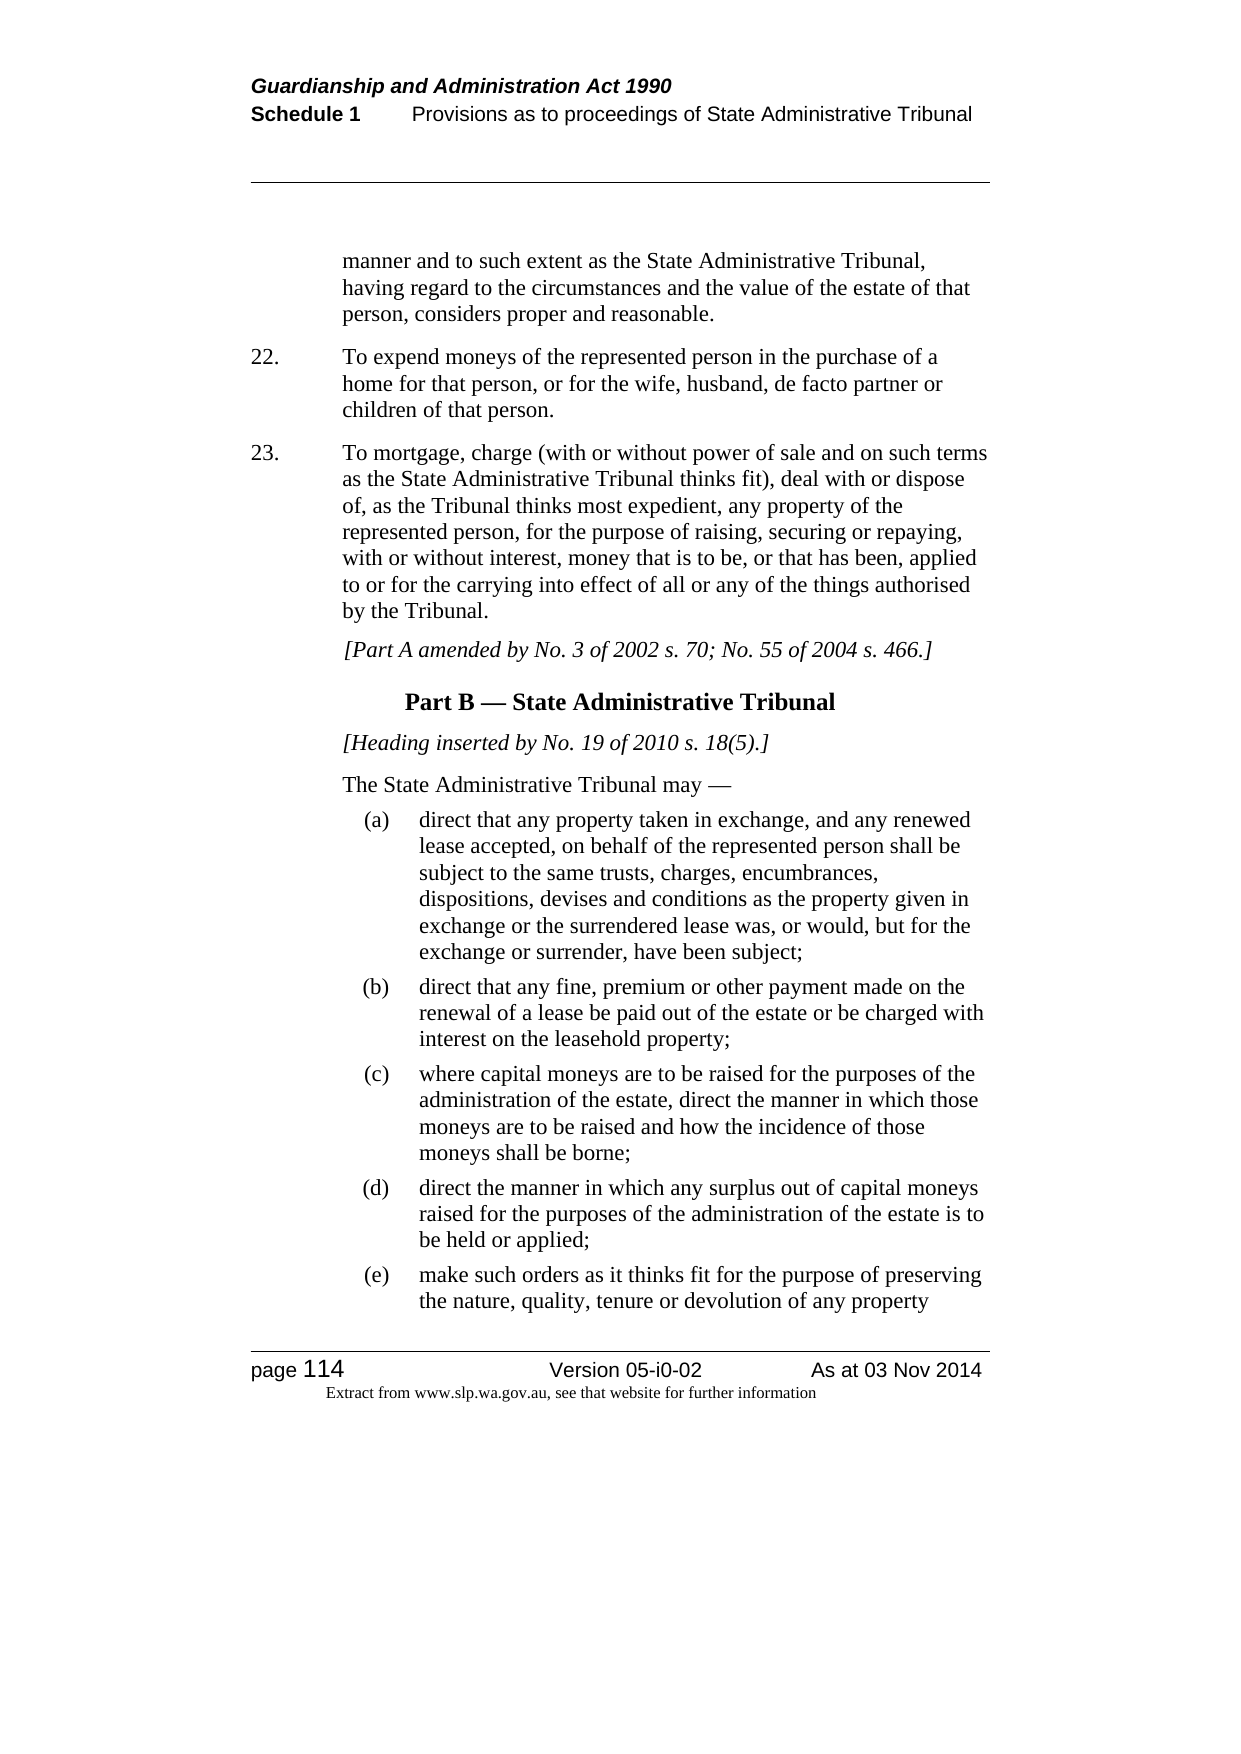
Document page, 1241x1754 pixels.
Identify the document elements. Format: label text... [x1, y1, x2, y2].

text 22. To expend moneys of the represented person in the purchase of a home for that person, or for the wife, husband, de facto partner or children of that person. [251, 343, 990, 422]
text (d) direct the manner in which any surplus out of capital moneys raised for the purposes of the administration of the estate is to be held or applied; [251, 1174, 990, 1253]
subtitle [Heading inserted by No. 19 of 2010 s. 18(5).] [251, 728, 990, 755]
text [251, 247, 990, 327]
text (b) direct that any fine, premium or other payment made on the renewal of a lease be paid out of the estate or be charged with interest on the leasehold property; [251, 973, 990, 1052]
text [Part A amended by No. 3 of 2002 s. 70; No. 55 of 2004 s. 466.] [251, 636, 990, 662]
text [251, 1261, 990, 1314]
subtitle Part B — State Administrative Tribunal [251, 687, 990, 716]
text 23. To mortgage, charge (with or without power of sale and on such terms as the State Administrative Tribunal thinks fit), deal with or dispose of, as the Tribunal thinks most expedient, any property of the represented person, for the purpose of raising, securing or repaying, with or without interest, money that is to be, or that has been, applied to or for the carrying into effect of all or any of the things authorised by the Tribunal. [251, 439, 990, 623]
text (c) where capital moneys are to be raised for the purposes of the administration of the estate, direct the manner in which those moneys are to be raised and how the incidence of those moneys shall be borne; [251, 1060, 990, 1166]
text (a) direct that any property taken in exchange, and any renewed lease accepted, on behalf of the represented person shall be subject to the same trusts, charges, encumbrances, dispositions, devises and conditions as the property given in exchange or the surrendered lease was, or would, but for the exchange or surrender, have been subject; [251, 806, 990, 964]
text The State Administrative Tribunal may — [251, 772, 990, 798]
